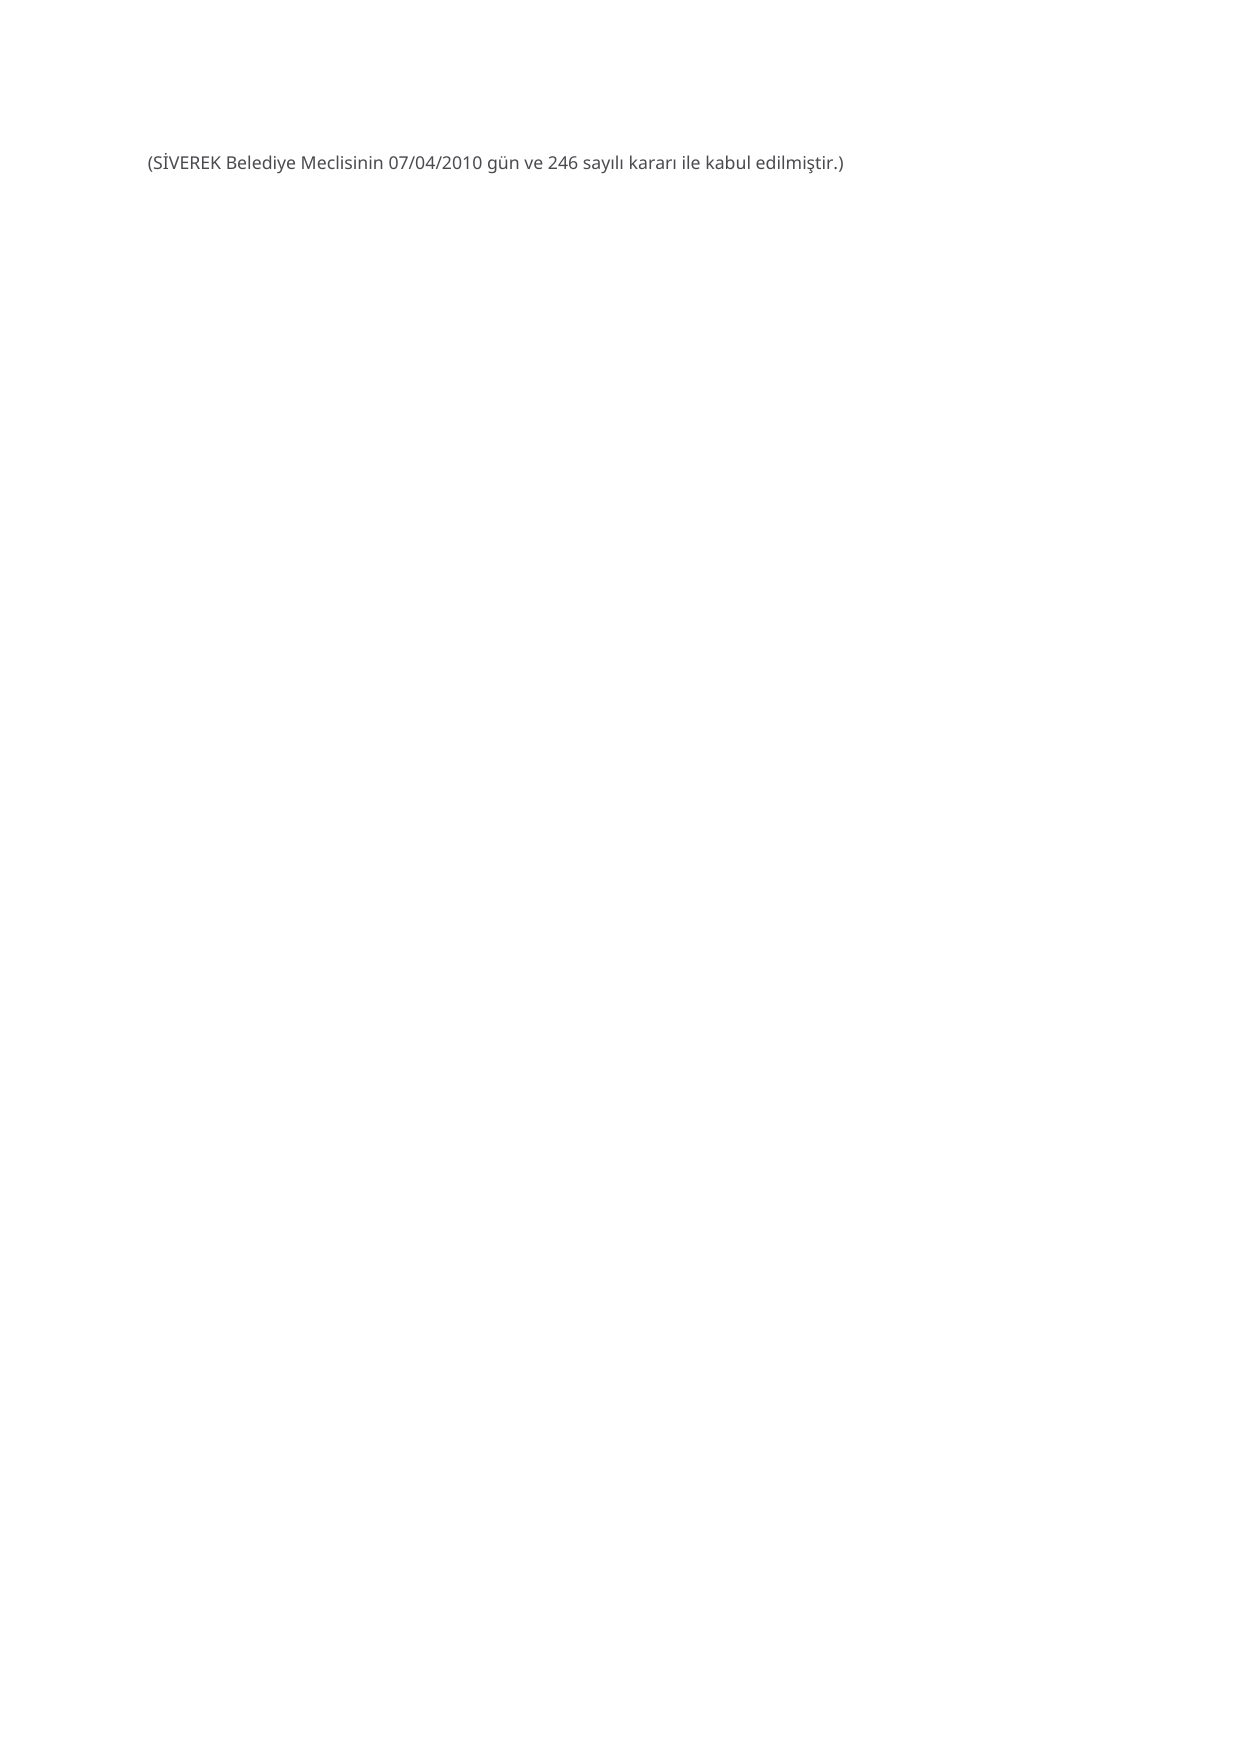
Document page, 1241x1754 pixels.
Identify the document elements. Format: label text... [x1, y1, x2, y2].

text (SİVEREK Belediye Meclisinin 07/04/2010 gün ve 246 sayılı kararı ile kabul edilmiştir.) [148, 148, 1093, 175]
